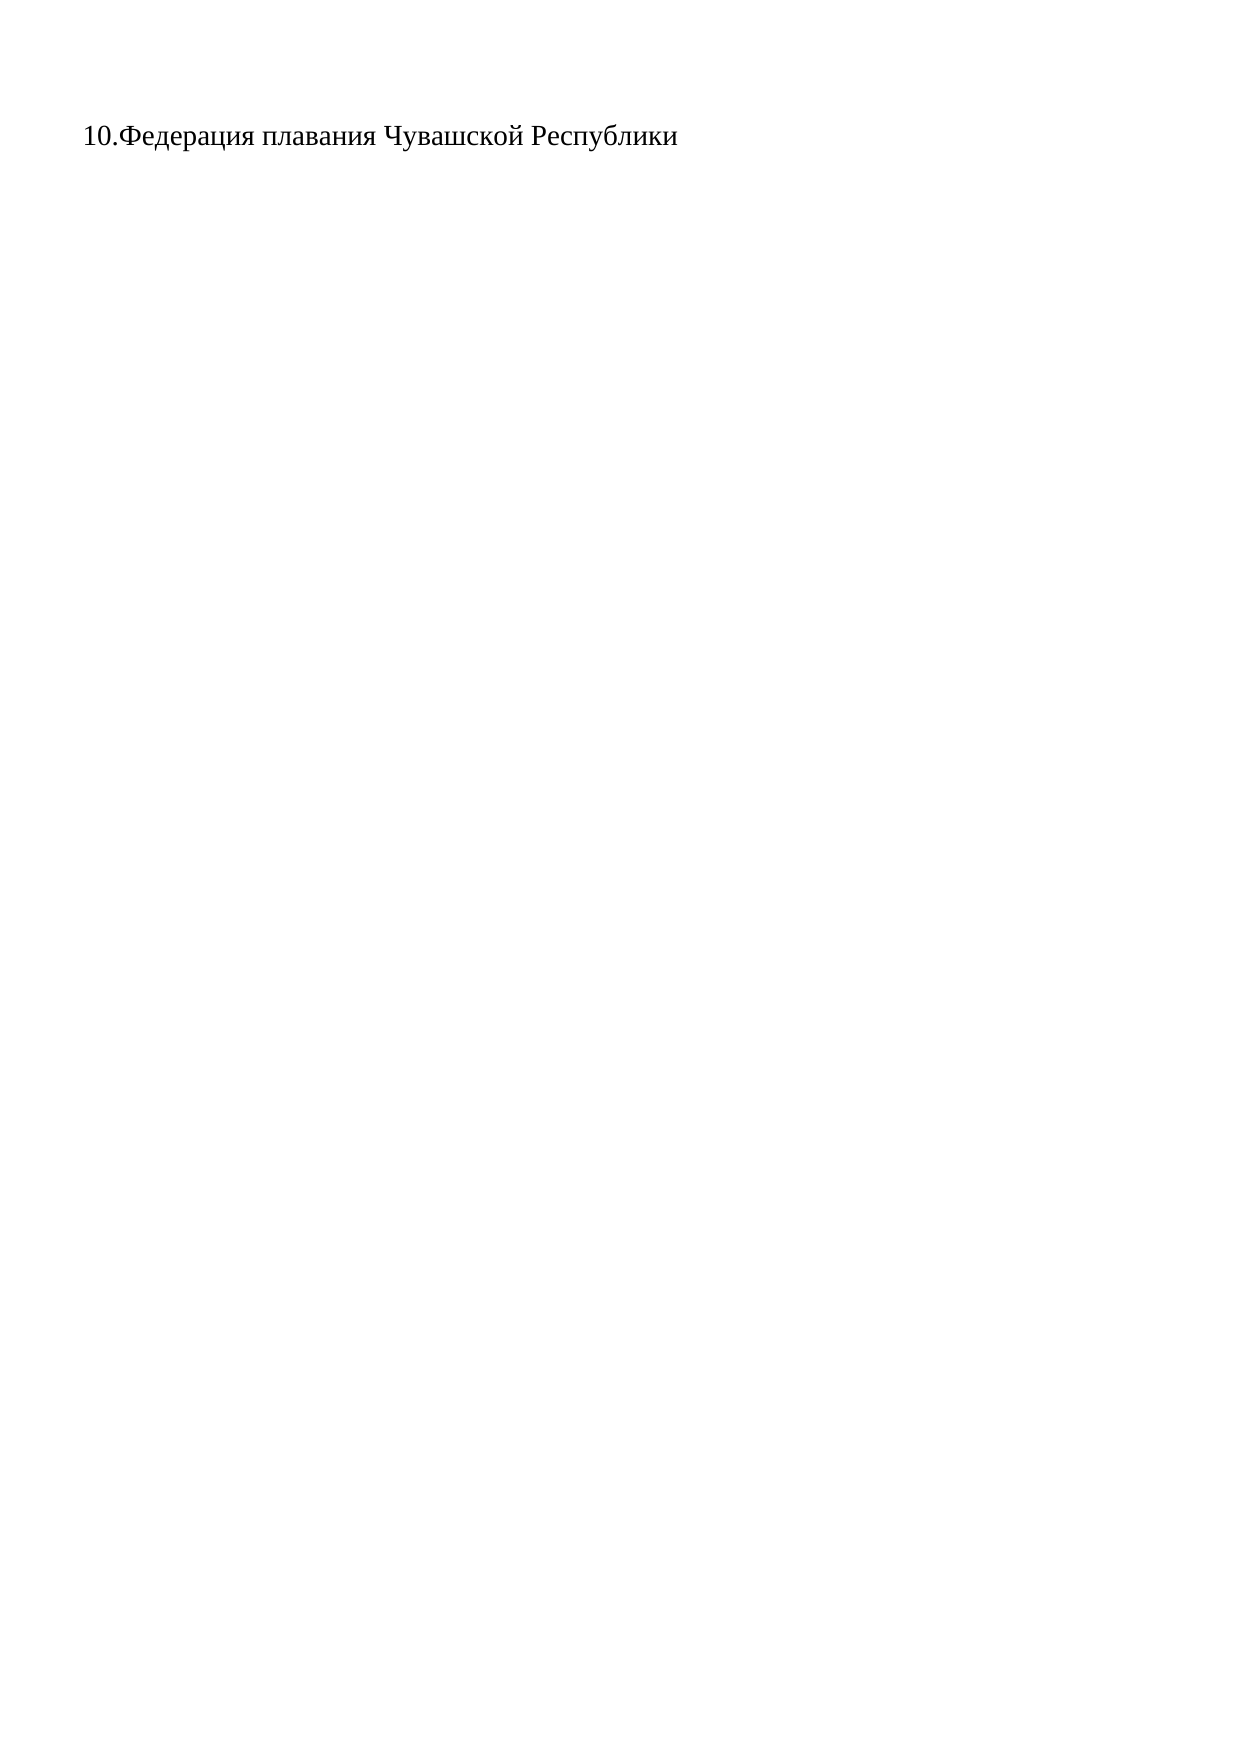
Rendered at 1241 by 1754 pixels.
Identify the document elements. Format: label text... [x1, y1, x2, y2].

text 10.Федерация плавания Чувашской Республики [75, 118, 1181, 152]
